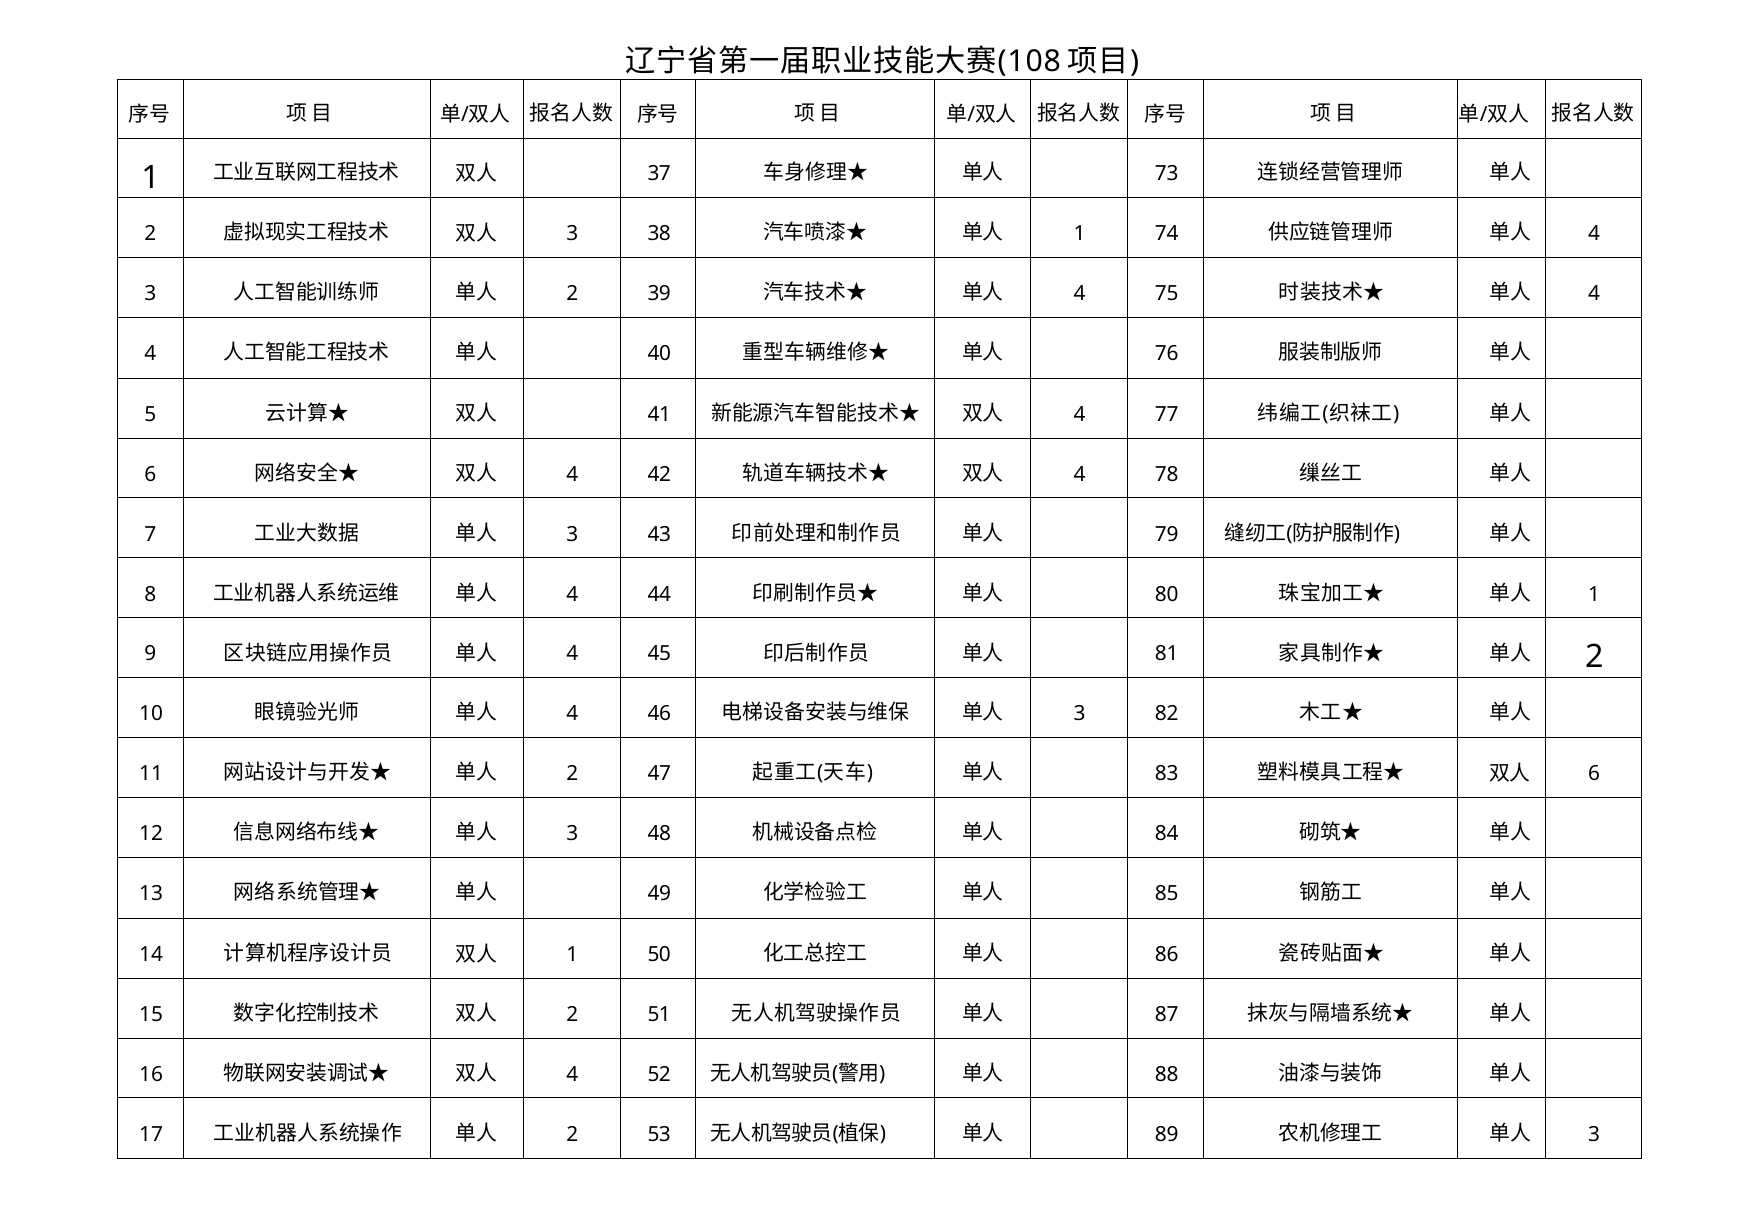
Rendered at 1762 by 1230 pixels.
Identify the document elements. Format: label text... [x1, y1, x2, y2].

table_cell [1546, 439, 1641, 497]
table_cell 43 [621, 498, 695, 557]
table_cell 缫丝工 [1204, 439, 1457, 497]
table_cell 电梯设备安装与维保 [696, 678, 934, 737]
table_cell 45 [621, 618, 695, 677]
table_header 序号 [1128, 80, 1203, 138]
table_cell 时装技术★ [1204, 258, 1457, 317]
table_cell [1031, 618, 1127, 677]
table_cell [1031, 318, 1127, 378]
table_cell 单人 [935, 258, 1030, 317]
table_cell 单人 [935, 858, 1030, 918]
table_header 报名人数 [1031, 80, 1127, 138]
table_cell 75 [1128, 258, 1203, 317]
table_cell 数字化控制技术 [184, 979, 430, 1037]
table_cell 单人 [935, 1098, 1030, 1157]
table_cell [524, 139, 620, 197]
table_cell 2 [118, 198, 183, 257]
table_cell [1031, 798, 1127, 857]
table_cell 10 [118, 678, 183, 737]
table_cell 服装制版师 [1204, 318, 1457, 378]
table_cell 8 [118, 558, 183, 617]
table_header 项 目 [1204, 80, 1457, 138]
table_cell 印后制作员 [696, 618, 934, 677]
table_cell 化工总控工 [696, 919, 934, 977]
table_cell 车身修理★ [696, 139, 934, 197]
table_cell 单人 [1458, 139, 1545, 197]
table_cell 50 [621, 919, 695, 977]
table_cell 77 [1128, 379, 1203, 437]
table_cell 单人 [1458, 798, 1545, 857]
table_cell 钢筋工 [1204, 858, 1457, 918]
table_cell 信息网络布线★ [184, 798, 430, 857]
table_cell 51 [621, 979, 695, 1037]
table_cell 供应链管理师 [1204, 198, 1457, 257]
table_cell 12 [118, 798, 183, 857]
table_cell 单人 [1458, 919, 1545, 977]
table_cell 17 [118, 1098, 183, 1157]
table_cell 4 [524, 439, 620, 497]
table_cell 汽车喷漆★ [696, 198, 934, 257]
table_cell 14 [118, 919, 183, 977]
table_cell 2 [1546, 618, 1641, 677]
table_cell 无人机驾驶员(植保) [696, 1098, 934, 1157]
table_cell 无人机驾驶员(警用) [696, 1039, 934, 1097]
table_cell 3 [1546, 1098, 1641, 1157]
table_cell 抹灰与隔墙系统★ [1204, 979, 1457, 1037]
table_cell 44 [621, 558, 695, 617]
table_cell 单人 [431, 498, 523, 557]
table_header 单/双人 [431, 80, 523, 138]
table_cell 网络系统管理★ [184, 858, 430, 918]
table_cell 单人 [431, 858, 523, 918]
table_cell 73 [1128, 139, 1203, 197]
table_header 报名人数 [1546, 80, 1641, 138]
table_cell 78 [1128, 439, 1203, 497]
table_cell 单人 [935, 919, 1030, 977]
table_cell 无人机驾驶操作员 [696, 979, 934, 1037]
table_cell [1546, 678, 1641, 737]
table_cell 双人 [431, 198, 523, 257]
table_cell 单人 [431, 798, 523, 857]
table_header 序号 [621, 80, 695, 138]
table_cell 86 [1128, 919, 1203, 977]
table_cell [1031, 1039, 1127, 1097]
table_cell 单人 [431, 738, 523, 797]
table_cell 化学检验工 [696, 858, 934, 918]
table_cell 76 [1128, 318, 1203, 378]
table_cell [1546, 798, 1641, 857]
table_cell 41 [621, 379, 695, 437]
table_cell 单人 [935, 318, 1030, 378]
table_cell 39 [621, 258, 695, 317]
table_header 项 目 [696, 80, 934, 138]
table_cell 3 [1031, 678, 1127, 737]
table_cell [1031, 919, 1127, 977]
table_cell 4 [1031, 439, 1127, 497]
table_cell 4 [1546, 258, 1641, 317]
table_cell [1546, 979, 1641, 1037]
table_cell 单人 [935, 798, 1030, 857]
table_cell 起重工(天车) [696, 738, 934, 797]
table_cell 单人 [431, 258, 523, 317]
table_cell 9 [118, 618, 183, 677]
table_cell 47 [621, 738, 695, 797]
table_cell 4 [1546, 198, 1641, 257]
table_cell 80 [1128, 558, 1203, 617]
table_cell [1546, 139, 1641, 197]
table_cell 单人 [431, 618, 523, 677]
table_cell 40 [621, 318, 695, 378]
table_cell 3 [118, 258, 183, 317]
table_cell 4 [524, 558, 620, 617]
table_cell [1546, 379, 1641, 437]
table_cell 2 [524, 258, 620, 317]
table_cell 4 [524, 618, 620, 677]
table_cell [1031, 498, 1127, 557]
table_cell 单人 [935, 738, 1030, 797]
table_cell 单人 [431, 678, 523, 737]
table_cell 珠宝加工★ [1204, 558, 1457, 617]
table_cell 单人 [431, 558, 523, 617]
table_cell 双人 [935, 439, 1030, 497]
table_cell 2 [524, 738, 620, 797]
table_cell 单人 [1458, 1098, 1545, 1157]
table_cell 工业机器人系统运维 [184, 558, 430, 617]
table_cell [1546, 498, 1641, 557]
table_cell 85 [1128, 858, 1203, 918]
table_cell 油漆与装饰 [1204, 1039, 1457, 1097]
table_cell 家具制作★ [1204, 618, 1457, 677]
table_cell 3 [524, 798, 620, 857]
table_cell 双人 [935, 379, 1030, 437]
table_header 序号 [118, 80, 183, 138]
table_cell 37 [621, 139, 695, 197]
table_cell 81 [1128, 618, 1203, 677]
table_cell 纬编工(织袜工) [1204, 379, 1457, 437]
text 辽宁省第一届职业技能大赛(108项目) [625, 44, 1642, 79]
table_header 单/双人 [1458, 80, 1545, 138]
table_cell 虚拟现实工程技术 [184, 198, 430, 257]
table_cell 单人 [935, 979, 1030, 1037]
table_cell 木工★ [1204, 678, 1457, 737]
table_cell 印前处理和制作员 [696, 498, 934, 557]
table_cell 2 [524, 979, 620, 1037]
table_cell 单人 [1458, 1039, 1545, 1097]
table_cell 4 [1031, 379, 1127, 437]
table_cell 砌筑★ [1204, 798, 1457, 857]
table_cell 工业互联网工程技术 [184, 139, 430, 197]
table_cell 84 [1128, 798, 1203, 857]
table_cell 6 [1546, 738, 1641, 797]
table_header 项 目 [184, 80, 430, 138]
table_cell 单人 [1458, 618, 1545, 677]
table_cell 缝纫工(防护服制作) [1204, 498, 1457, 557]
table_cell 单人 [935, 558, 1030, 617]
table_cell 工业机器人系统操作 [184, 1098, 430, 1157]
table_cell 3 [524, 498, 620, 557]
table_cell 人工智能工程技术 [184, 318, 430, 378]
table_cell 人工智能训练师 [184, 258, 430, 317]
table_cell 46 [621, 678, 695, 737]
table_cell 机械设备点检 [696, 798, 934, 857]
table_cell 单人 [1458, 979, 1545, 1037]
table_cell 云计算★ [184, 379, 430, 437]
table_cell 单人 [1458, 198, 1545, 257]
table_cell [524, 318, 620, 378]
table_cell 计算机程序设计员 [184, 919, 430, 977]
table_cell 双人 [431, 919, 523, 977]
table_cell 1 [1031, 198, 1127, 257]
table_cell 连锁经营管理师 [1204, 139, 1457, 197]
table_cell [1031, 979, 1127, 1037]
table_cell 印刷制作员★ [696, 558, 934, 617]
table_cell [1546, 919, 1641, 977]
table_cell 89 [1128, 1098, 1203, 1157]
table_cell 83 [1128, 738, 1203, 797]
table_cell 48 [621, 798, 695, 857]
table_cell 49 [621, 858, 695, 918]
table_cell 7 [118, 498, 183, 557]
table_cell 工业大数据 [184, 498, 430, 557]
table_cell 13 [118, 858, 183, 918]
table_cell 1 [1546, 558, 1641, 617]
table_cell [1546, 1039, 1641, 1097]
table_cell 双人 [431, 139, 523, 197]
table_cell 区块链应用操作员 [184, 618, 430, 677]
table_cell 汽车技术★ [696, 258, 934, 317]
table_cell 88 [1128, 1039, 1203, 1097]
table_cell [1031, 738, 1127, 797]
table_cell 1 [524, 919, 620, 977]
table_cell 重型车辆维修★ [696, 318, 934, 378]
table_cell 单人 [935, 618, 1030, 677]
table_cell 双人 [1458, 738, 1545, 797]
table_cell 2 [524, 1098, 620, 1157]
table_cell 网站设计与开发★ [184, 738, 430, 797]
table_cell 瓷砖贴面★ [1204, 919, 1457, 977]
table_cell 11 [118, 738, 183, 797]
table_cell 轨道车辆技术★ [696, 439, 934, 497]
table_cell 双人 [431, 379, 523, 437]
table_cell 4 [118, 318, 183, 378]
table_cell [1546, 318, 1641, 378]
table_cell 1 [118, 139, 183, 197]
table_cell 5 [118, 379, 183, 437]
table_cell 双人 [431, 979, 523, 1037]
table_cell 42 [621, 439, 695, 497]
table_cell 双人 [431, 1039, 523, 1097]
table_cell 单人 [935, 139, 1030, 197]
table_cell 52 [621, 1039, 695, 1097]
table_cell 单人 [1458, 258, 1545, 317]
table_cell 单人 [1458, 498, 1545, 557]
table_cell 82 [1128, 678, 1203, 737]
table_cell 单人 [935, 198, 1030, 257]
table_cell 79 [1128, 498, 1203, 557]
table_cell [1546, 858, 1641, 918]
table_cell 16 [118, 1039, 183, 1097]
table_cell 87 [1128, 979, 1203, 1037]
table_cell 4 [1031, 258, 1127, 317]
table_cell 53 [621, 1098, 695, 1157]
table_cell 3 [524, 198, 620, 257]
table_cell 单人 [431, 318, 523, 378]
table_cell 双人 [431, 439, 523, 497]
table_cell 单人 [935, 1039, 1030, 1097]
table_cell [1031, 858, 1127, 918]
table_cell 单人 [935, 678, 1030, 737]
table_cell 单人 [431, 1098, 523, 1157]
table_cell 单人 [1458, 558, 1545, 617]
table_cell 6 [118, 439, 183, 497]
table_cell 单人 [1458, 379, 1545, 437]
table_cell [524, 858, 620, 918]
table_cell 单人 [1458, 858, 1545, 918]
table_cell 单人 [1458, 318, 1545, 378]
table_cell 农机修理工 [1204, 1098, 1457, 1157]
table_cell 塑料模具工程★ [1204, 738, 1457, 797]
table_cell 单人 [1458, 439, 1545, 497]
table_cell 网络安全★ [184, 439, 430, 497]
table_cell 新能源汽车智能技术★ [696, 379, 934, 437]
table_cell 4 [524, 678, 620, 737]
table_cell 4 [524, 1039, 620, 1097]
table_header 报名人数 [524, 80, 620, 138]
table_cell 单人 [935, 498, 1030, 557]
table_cell 15 [118, 979, 183, 1037]
table_cell 物联网安装调试★ [184, 1039, 430, 1097]
table_cell [1031, 558, 1127, 617]
table_cell 38 [621, 198, 695, 257]
table_cell [1031, 1098, 1127, 1157]
table_cell 眼镜验光师 [184, 678, 430, 737]
table_header 单/双人 [935, 80, 1030, 138]
table_cell [524, 379, 620, 437]
table_cell 单人 [1458, 678, 1545, 737]
table_cell [1031, 139, 1127, 197]
table_cell 74 [1128, 198, 1203, 257]
